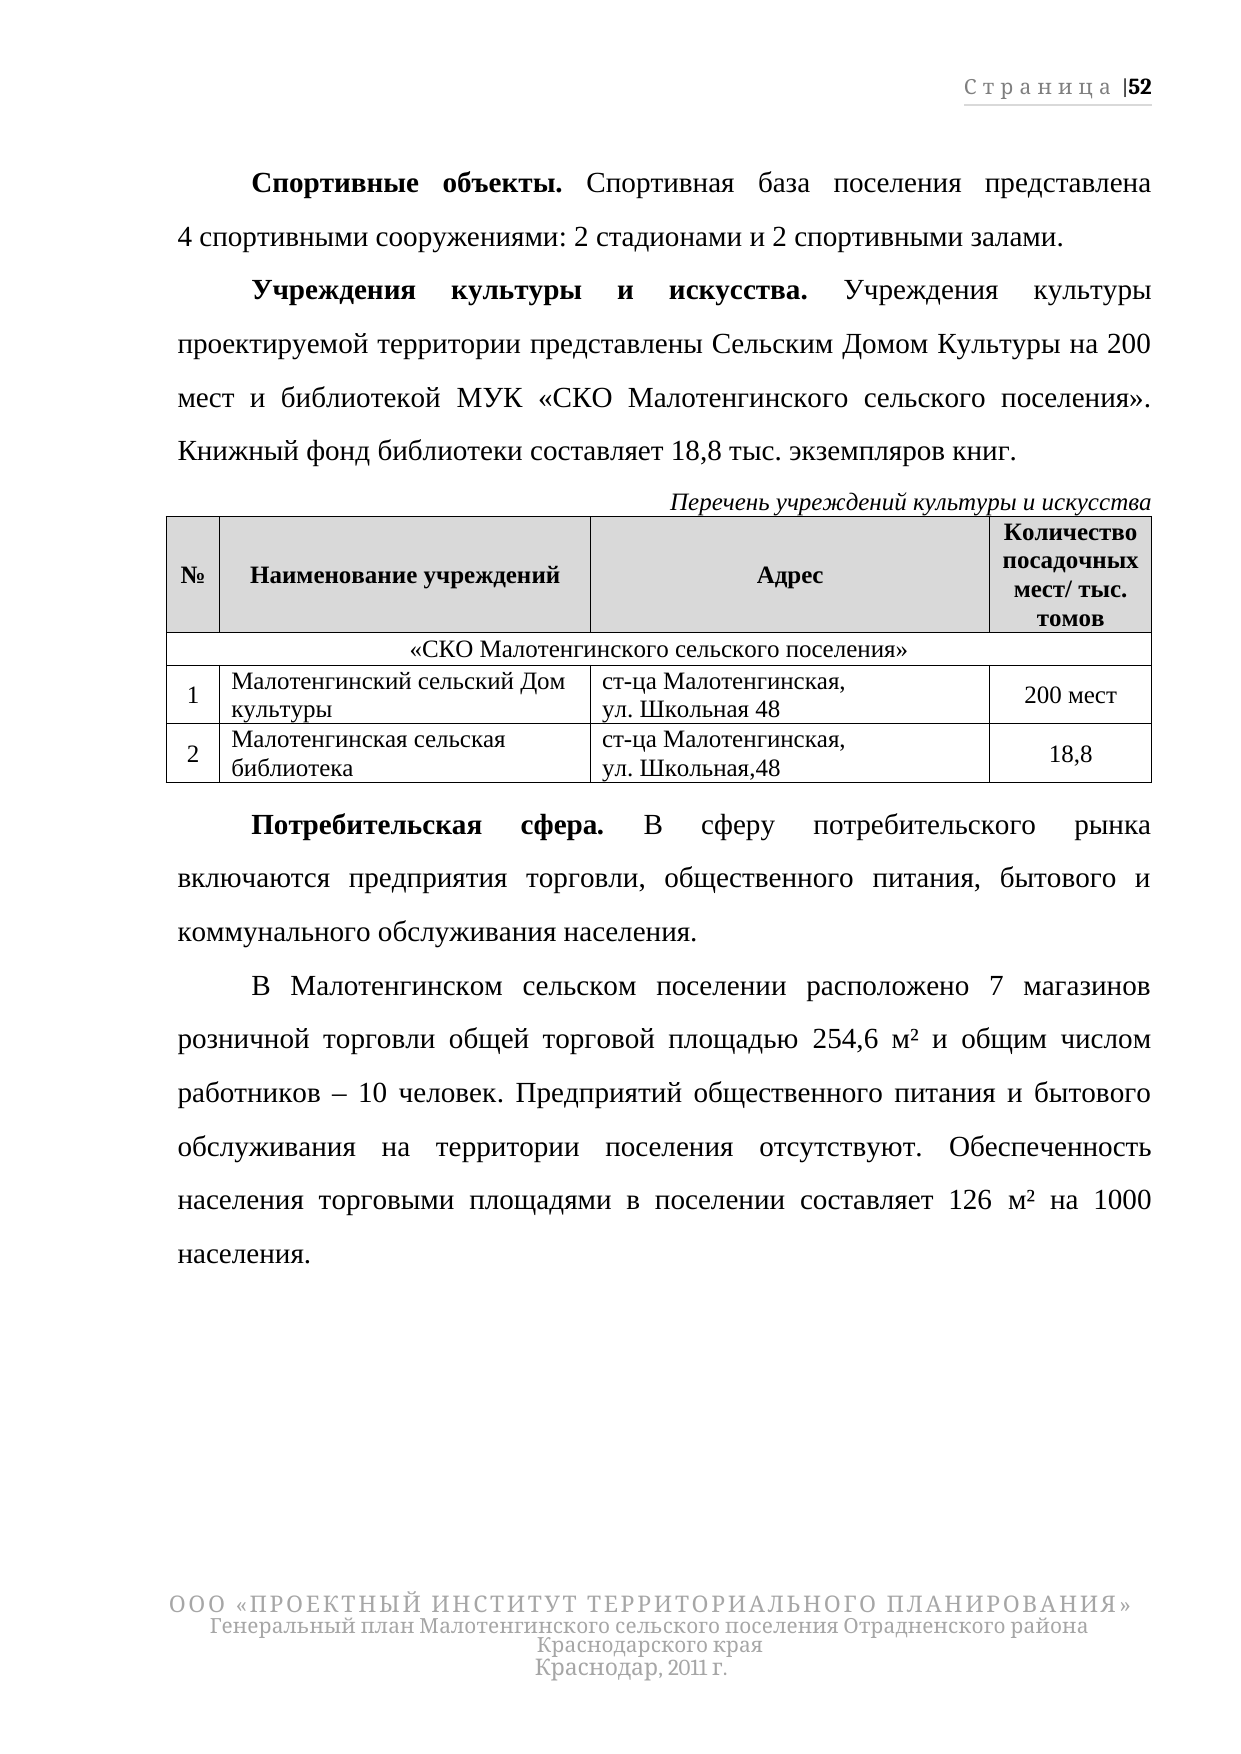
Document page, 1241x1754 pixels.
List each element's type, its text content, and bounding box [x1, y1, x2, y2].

table_cell Малотенгинский сельский Дом культуры [220, 666, 590, 723]
table_cell Малотенгинская сельская библиотека [220, 724, 590, 782]
text Потребительская сфера. В сферу потребительского рынка включаются предприятия торговли, общественного питания, бытового и коммунального обслуживания населения. [177, 807, 1152, 948]
table_cell ст-ца Малотенгинская, ул. Школьная 48 [591, 666, 989, 723]
table_header Наименование учреждений [220, 517, 590, 632]
table_header Количество посадочных мест/ тыс. томов [990, 517, 1151, 632]
text Спортивные объекты. Спортивная база поселения представлена 4 спортивными сооружениями: 2 стадионами и 2 спортивными залами. [177, 165, 1152, 252]
table_cell ст-ца Малотенгинская, ул. Школьная,48 [591, 724, 989, 782]
text Учреждения культуры и искусства. Учреждения культуры проектируемой территории представлены Сельским Домом Культуры на 200 мест и библиотекой МУК «СКО Малотенгинского сельского поселения». Книжный фонд библиотеки составляет 18,8 тыс. экземпляров книг. [177, 272, 1152, 467]
text Перечень учреждений культуры и искусства [177, 487, 1152, 516]
table_cell «СКО Малотенгинского сельского поселения» [167, 633, 1151, 665]
text В Малотенгинском сельском поселении расположено 7 магазинов розничной торговли общей торговой площадью 254,6 м² и общим числом работников – 10 человек. Предприятий общественного питания и бытового обслуживания на территории поселения отсутствуют. Обеспеченность населения торговыми площадями в поселении составляет 126 м² на 1000 населения. [177, 968, 1152, 1270]
table_header Адрес [591, 517, 989, 632]
table_cell 200 мест [990, 666, 1151, 723]
table_cell 18,8 [990, 724, 1151, 782]
table_header № [167, 517, 219, 632]
table_cell 2 [167, 724, 219, 782]
table_cell 1 [167, 666, 219, 723]
